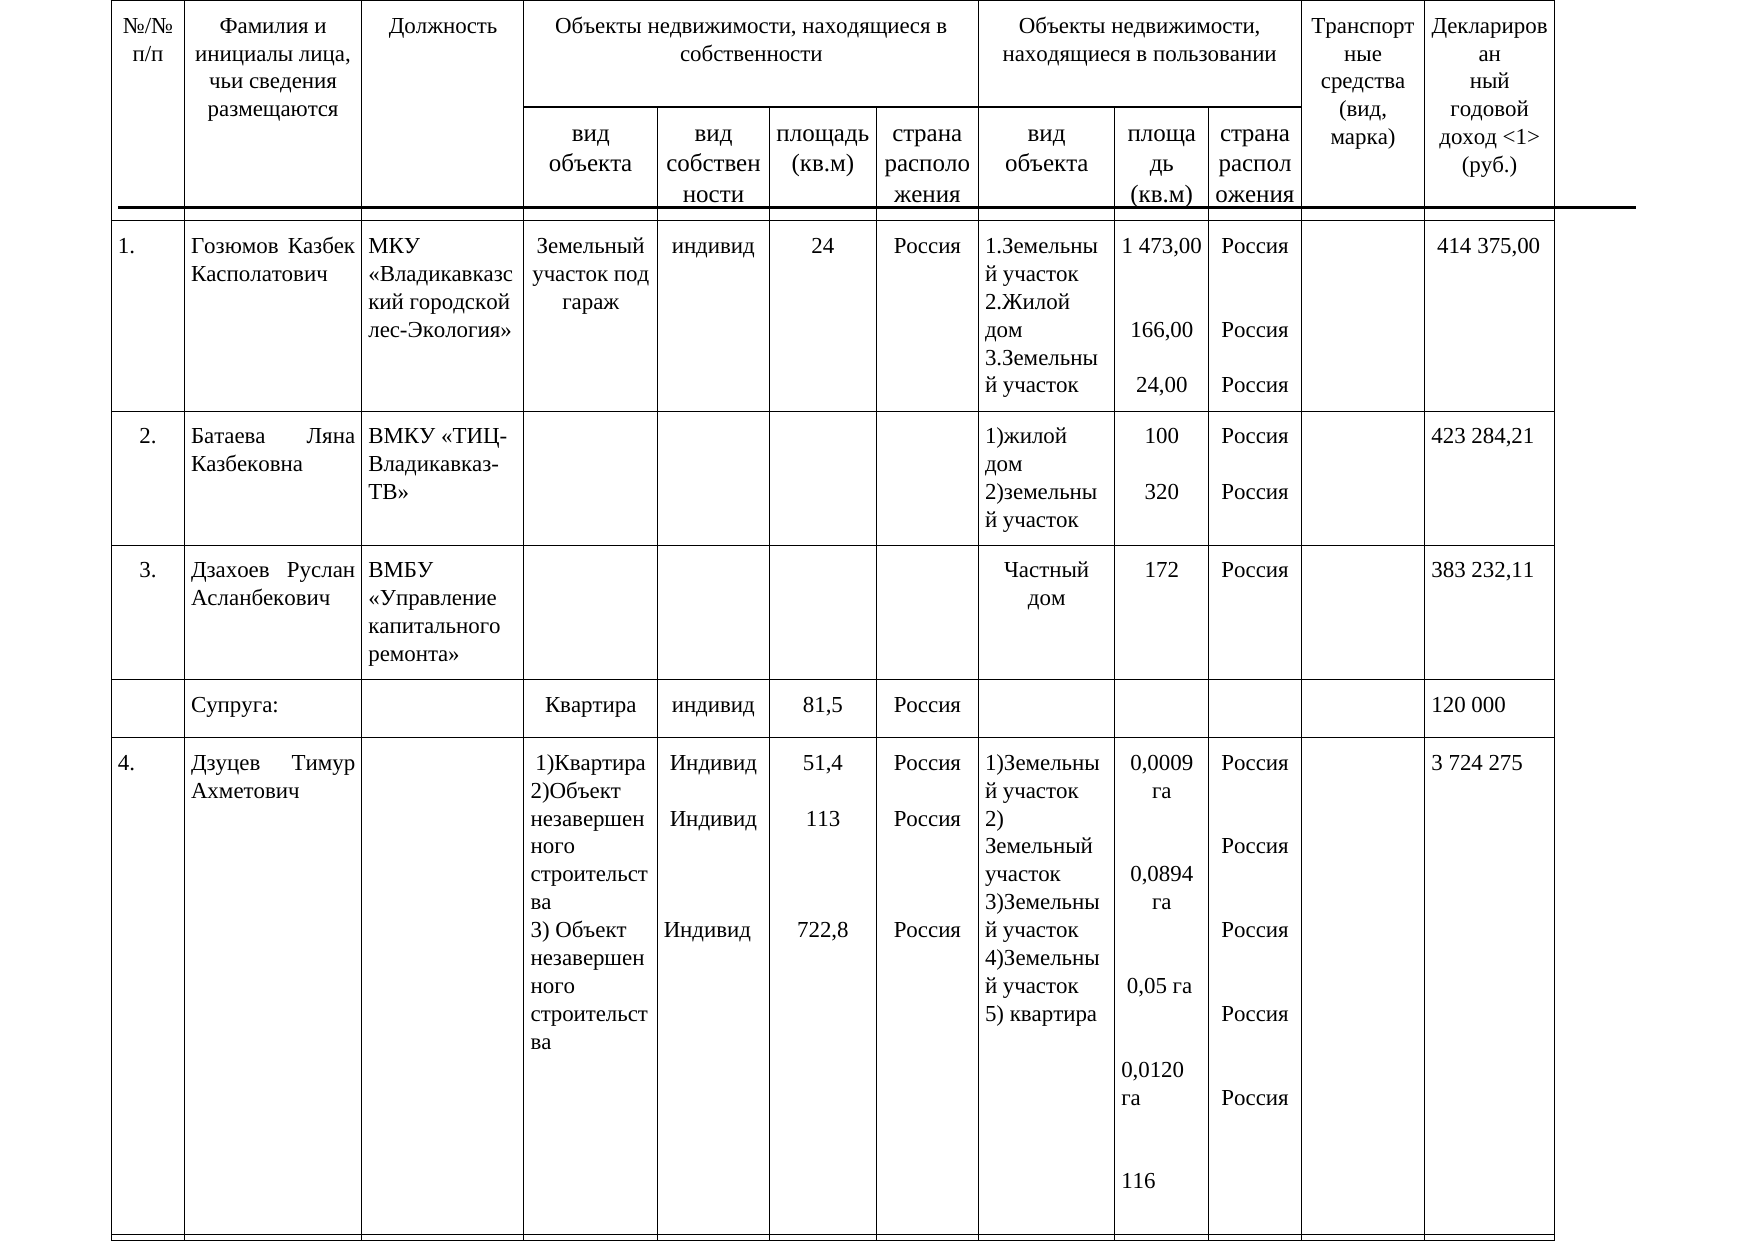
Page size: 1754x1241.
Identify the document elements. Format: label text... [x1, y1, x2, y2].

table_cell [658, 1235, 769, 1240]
table_header Объекты недвижимости, находящиеся в собственности [524, 1, 978, 106]
table_cell индивид [658, 680, 769, 737]
table_cell Индивид Индивид Индивид [658, 738, 769, 1234]
table_cell [362, 680, 523, 737]
table_cell 1 473,00 166,00 24,00 [1115, 221, 1208, 411]
table_cell [1302, 412, 1424, 545]
table_cell 1.Земельный участок 2.Жилой дом 3.Земельный участок [979, 221, 1114, 411]
table_cell вид объекта [524, 108, 657, 220]
table_cell [524, 412, 657, 545]
table_cell Частный дом [979, 546, 1114, 679]
table_cell [362, 738, 523, 1234]
table_cell [770, 412, 876, 545]
table_header Транспортные средства (вид, марка) [1302, 1, 1424, 220]
table_cell [658, 412, 769, 545]
table_cell [362, 1235, 523, 1240]
table_cell 24 [770, 221, 876, 411]
table_cell [770, 546, 876, 679]
table_cell Россия [877, 221, 978, 411]
table_cell ВМКУ «ТИЦ-Владикавказ-ТВ» [362, 412, 523, 545]
table_cell [979, 680, 1114, 737]
table_cell 423 284,21 [1425, 412, 1554, 545]
table_cell страна расположения [877, 108, 978, 220]
table_cell 81,5 [770, 680, 876, 737]
table_cell индивид [658, 221, 769, 411]
table_cell ВМБУ «Управление капитального ремонта» [362, 546, 523, 679]
table_cell Батаева Ляна Казбековна [185, 412, 361, 545]
table_cell страна расположения [1209, 108, 1301, 220]
table_cell Квартира [524, 680, 657, 737]
table_cell [1302, 1235, 1424, 1240]
table_cell [112, 680, 184, 737]
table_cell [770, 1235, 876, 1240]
table_cell 1)жилой дом 2)земельный участок [979, 412, 1114, 545]
table_cell Россия Россия [1209, 412, 1301, 545]
table_cell 3. [112, 546, 184, 679]
table_cell [1115, 680, 1208, 737]
table_cell Земельный участок под гараж [524, 221, 657, 411]
table_cell Гозюмов Казбек Касполатович [185, 221, 361, 411]
table_cell [1209, 680, 1301, 737]
table_cell [1302, 680, 1424, 737]
table_header №/№ п/п [112, 1, 184, 220]
table_cell 1. [112, 221, 184, 411]
table_cell [877, 412, 978, 545]
table_cell [1302, 546, 1424, 679]
table_cell 1)Квартира 2)Объект незавершенного строительства 3) Объект незавершенного строительства [524, 738, 657, 1234]
table_cell 172 [1115, 546, 1208, 679]
table_cell 383 232,11 [1425, 546, 1554, 679]
table_cell [524, 546, 657, 679]
table_header Декларирован ный годовой доход <1> (руб.) [1425, 1, 1554, 220]
table_cell 0,0009 га 0,0894 га 0,05 га 0,0120 га 116 [1115, 738, 1208, 1234]
table_cell Россия [1209, 546, 1301, 679]
table_cell вид собственности [658, 108, 769, 220]
table_cell Россия Россия Россия Россия Россия [1209, 738, 1301, 1234]
table_header Объекты недвижимости, находящиеся в пользовании [979, 1, 1301, 106]
table_cell Россия Россия Россия [1209, 221, 1301, 411]
table_cell 1)Земельный участок 2) Земельный участок 3)Земельный участок 4)Земельный участок 5) квартира [979, 738, 1114, 1234]
table_cell Россия [877, 680, 978, 737]
table_cell Дзахоев Руслан Асланбекович [185, 546, 361, 679]
table_cell [877, 546, 978, 679]
table_cell 4. [112, 738, 184, 1234]
table_cell 3 724 275 [1425, 738, 1554, 1234]
table_header Фамилия и инициалы лица, чьи сведения размещаются [185, 1, 361, 220]
table_cell площадь (кв.м) [770, 108, 876, 220]
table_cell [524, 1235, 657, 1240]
table_cell [1302, 221, 1424, 411]
table_cell 120 000 [1425, 680, 1554, 737]
table_cell 100 320 [1115, 412, 1208, 545]
table_cell Супруга: [185, 680, 361, 737]
table_cell площадь (кв.м) [1115, 108, 1208, 220]
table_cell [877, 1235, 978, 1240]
table_cell МКУ «Владикавказский городской лес-Экология» [362, 221, 523, 411]
table_cell Россия Россия Россия [877, 738, 978, 1234]
table_cell [112, 1235, 184, 1240]
table_header Должность [362, 1, 523, 220]
table_cell [1302, 738, 1424, 1234]
table_cell Дзуцев Тимур Ахметович [185, 738, 361, 1234]
table_cell [658, 546, 769, 679]
table_cell 2. [112, 412, 184, 545]
table_cell 414 375,00 [1425, 221, 1554, 411]
table_cell вид объекта [979, 108, 1114, 220]
table_cell 51,4 113 722,8 [770, 738, 876, 1234]
